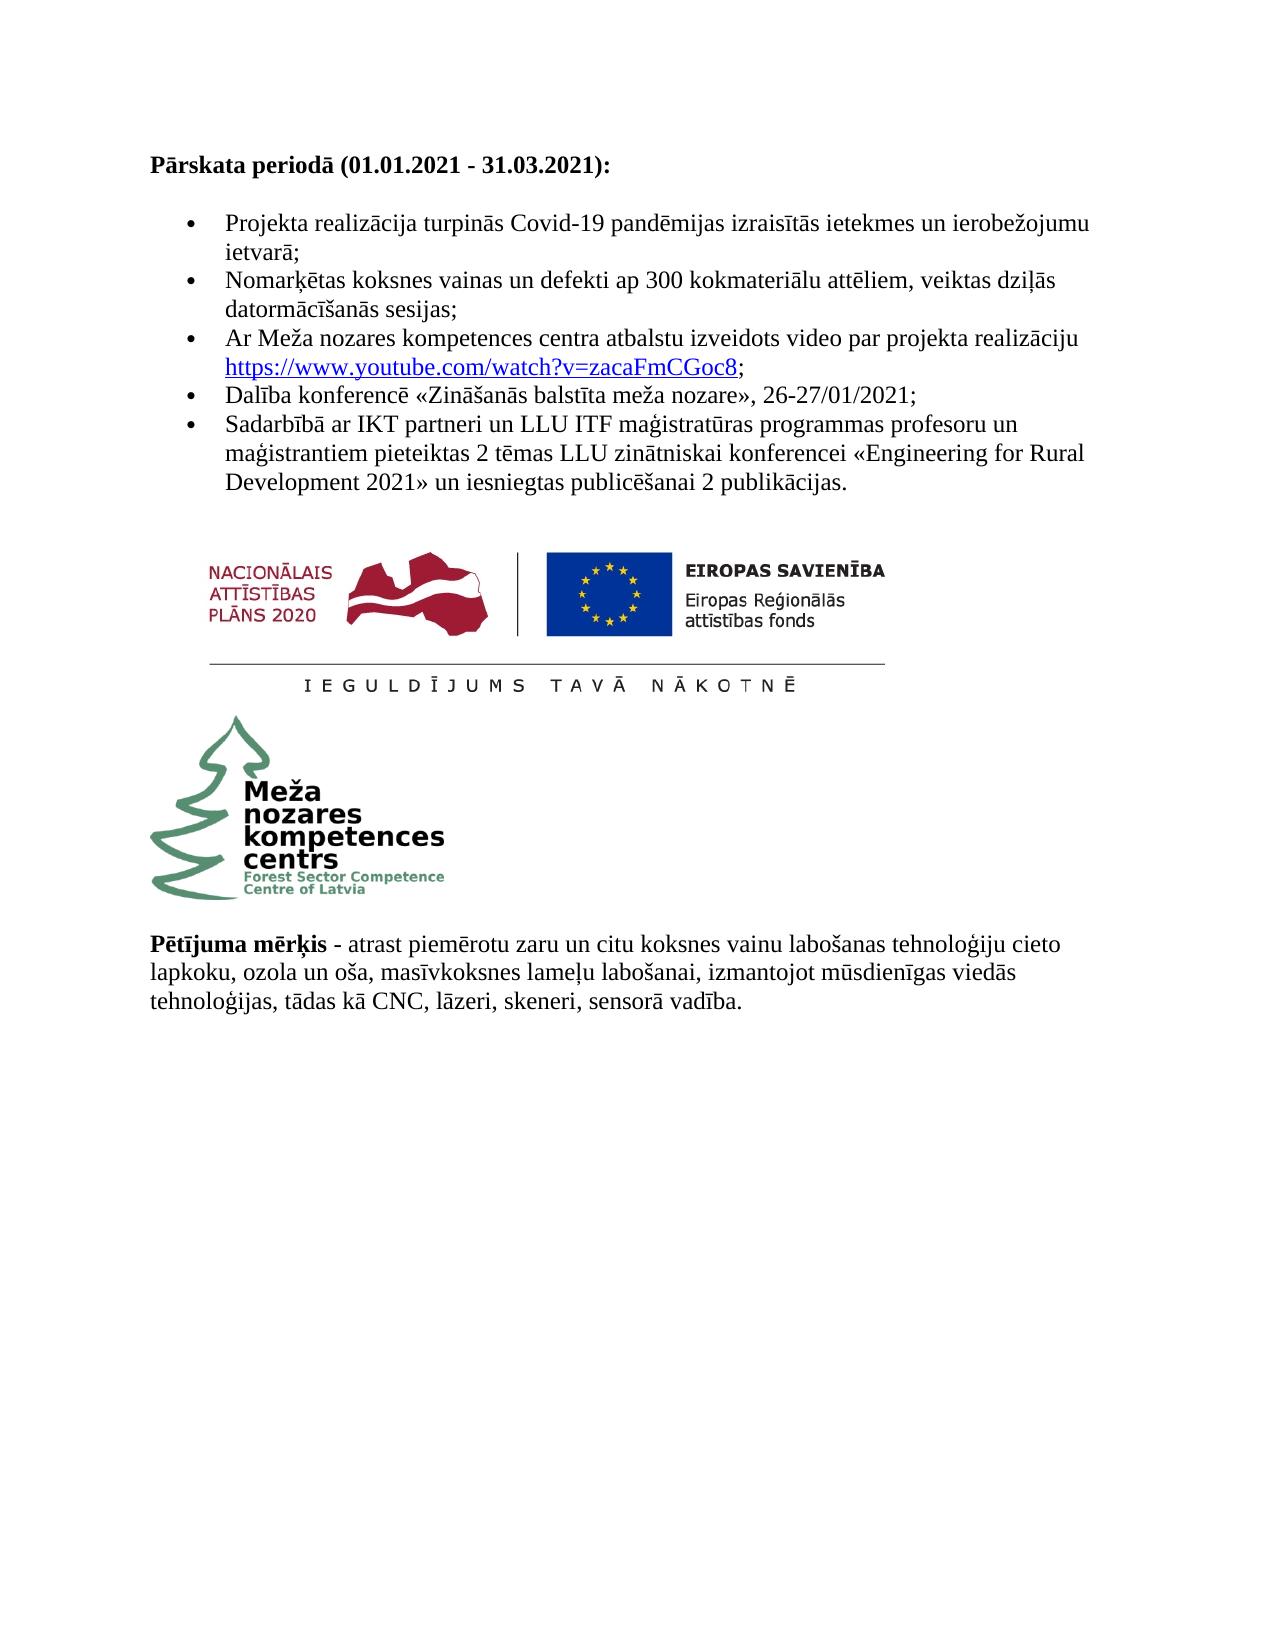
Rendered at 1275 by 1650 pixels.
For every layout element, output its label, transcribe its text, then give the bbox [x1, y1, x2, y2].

picture [150, 524, 944, 900]
list Nomarķētas koksnes vainas un defekti ap 300 kokmateriālu attēliem, veiktas dziļās datormācīšanās sesijas; [187, 265, 1125, 323]
list Sadarbībā ar IKT partneri un LLU ITF maģistratūras programmas profesoru un maģistrantiem pieteiktas 2 tēmas LLU zinātniskai konferencei «Engineering for Rural Development 2021» un iesniegtas publicēšanai 2 publikācijas. [187, 409, 1125, 495]
text Pārskata periodā (01.01.2021 - 31.03.2021): [150, 150, 1125, 179]
text Pētījuma mērķis - atrast piemērotu zaru un citu koksnes vainu labošanas tehnoloģiju cieto lapkoku, ozola un oša, masīvkoksnes lameļu labošanai, izmantojot mūsdienīgas viedās tehnoloģijas, tādas kā CNC, lāzeri, skeneri, sensorā vadība. [150, 929, 1125, 1015]
list Dalība konferencē «Zināšanās balstīta meža nozare», 26-27/01/2021; [187, 380, 1125, 409]
list Projekta realizācija turpinās Covid-19 pandēmijas izraisītās ietekmes un ierobežojumu ietvarā; [187, 208, 1125, 265]
list Ar Meža nozares kompetences centra atbalstu izveidots video par projekta realizāciju https://www.youtube.com/watch?v=zacaFmCGoc8; [187, 323, 1125, 380]
